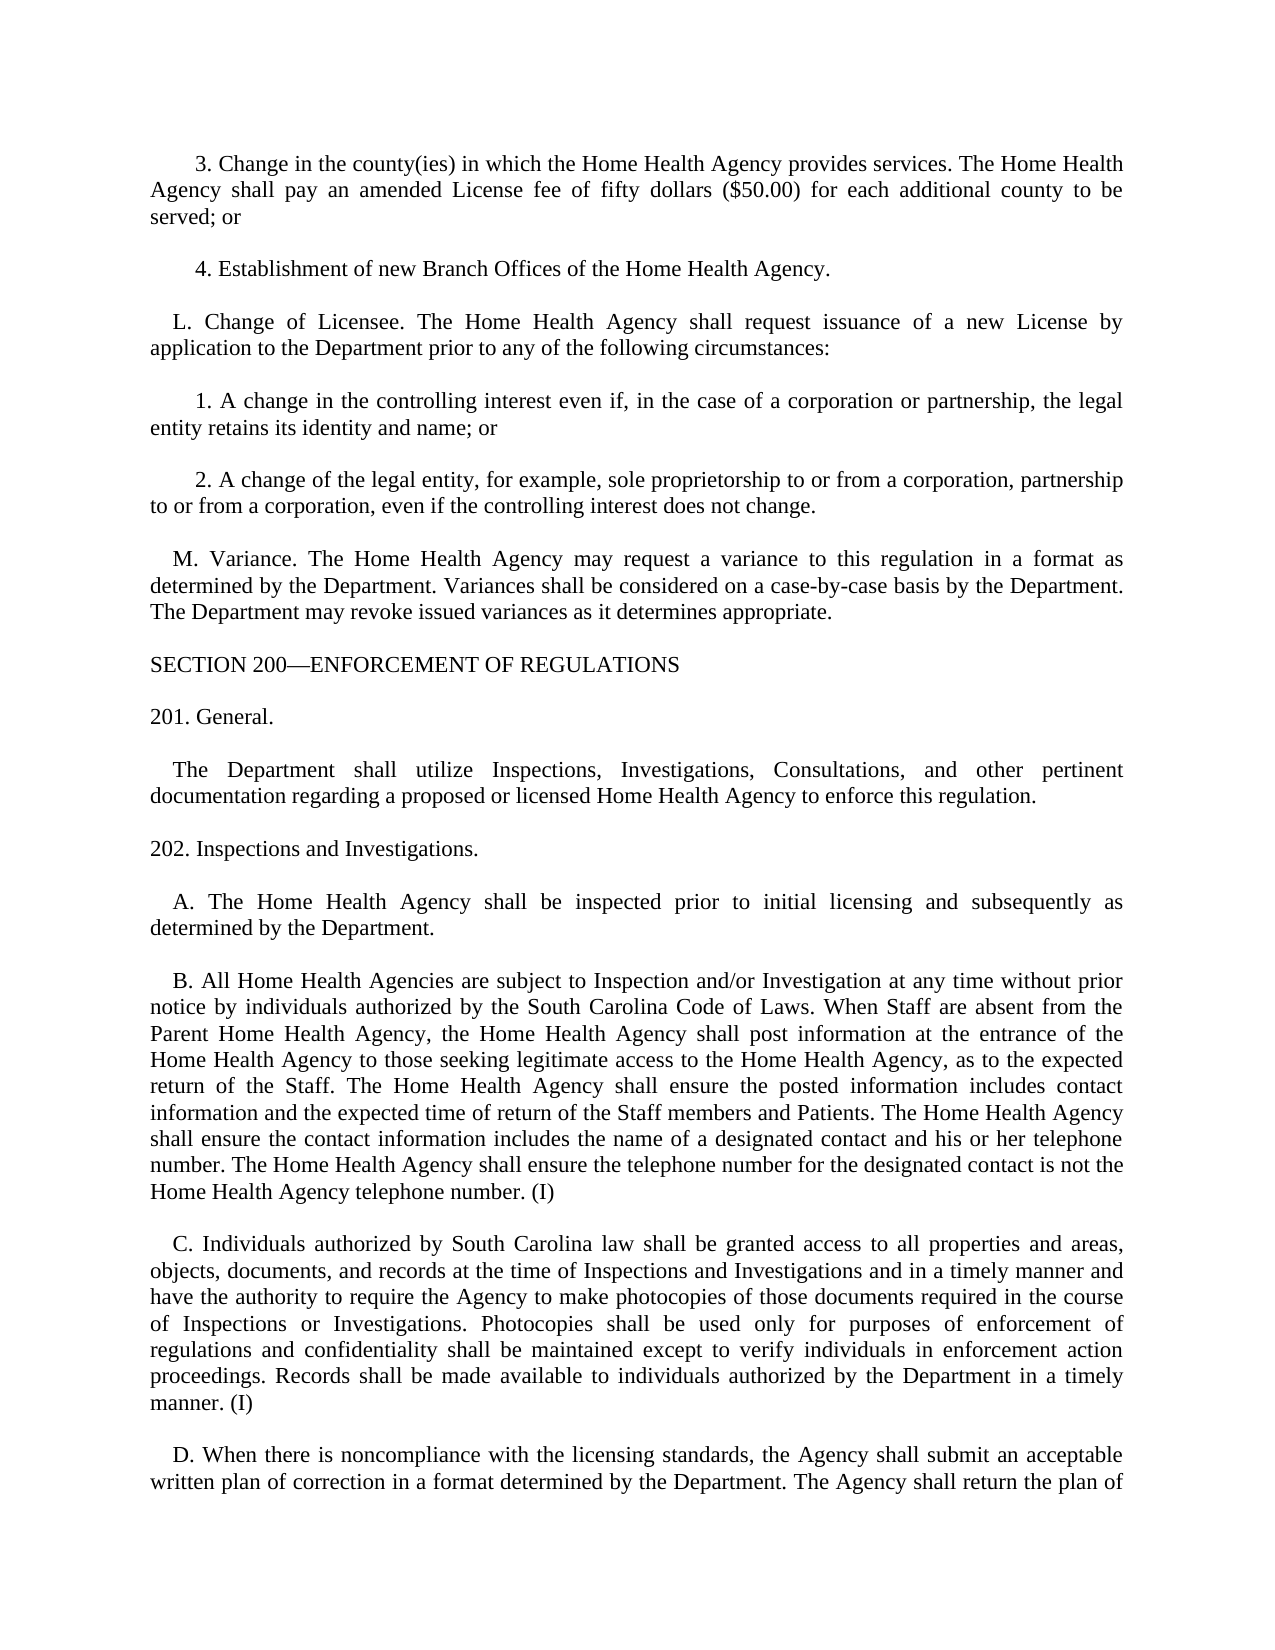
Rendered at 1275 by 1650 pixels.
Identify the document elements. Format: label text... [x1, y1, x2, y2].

text L. Change of Licensee. The Home Health Agency shall request issuance of a new License by application to the Department prior to any of the following circumstances: [150, 308, 1125, 361]
text C. Individuals authorized by South Carolina law shall be granted access to all properties and areas, objects, documents, and records at the time of Inspections and Investigations and in a timely manner and have the authority to require the Agency to make photocopies of those documents required in the course of Inspections or Investigations. Photocopies shall be used only for purposes of enforcement of regulations and confidentiality shall be maintained except to verify individuals in enforcement action proceedings. Records shall be made available to individuals authorized by the Department in a timely manner. (I) [150, 1231, 1125, 1415]
text 202. Inspections and Investigations. [150, 835, 1125, 862]
text The Department shall utilize Inspections, Investigations, Consultations, and other pertinent documentation regarding a proposed or licensed Home Health Agency to enforce this regulation. [150, 756, 1125, 809]
text M. Variance. The Home Health Agency may request a variance to this regulation in a format as determined by the Department. Variances shall be considered on a case-by-case basis by the Department. The Department may revoke issued variances as it determines appropriate. [150, 545, 1125, 624]
text SECTION 200—ENFORCEMENT OF REGULATIONS [150, 651, 1125, 677]
text 1. A change in the controlling interest even if, in the case of a corporation or partnership, the legal entity retains its identity and name; or [150, 387, 1125, 440]
text A. The Home Health Agency shall be inspected prior to initial licensing and subsequently as determined by the Department. [150, 888, 1125, 941]
text B. All Home Health Agencies are subject to Inspection and/or Investigation at any time without prior notice by individuals authorized by the South Carolina Code of Laws. When Staff are absent from the Parent Home Health Agency, the Home Health Agency shall post information at the entrance of the Home Health Agency to those seeking legitimate access to the Home Health Agency, as to the expected return of the Staff. The Home Health Agency shall ensure the posted information includes contact information and the expected time of return of the Staff members and Patients. The Home Health Agency shall ensure the contact information includes the name of a designated contact and his or her telephone number. The Home Health Agency shall ensure the telephone number for the designated contact is not the Home Health Agency telephone number. (I) [150, 967, 1125, 1204]
text 201. General. [150, 703, 1125, 730]
text 3. Change in the county(ies) in which the Home Health Agency provides services. The Home Health Agency shall pay an amended License fee of fifty dollars ($50.00) for each additional county to be served; or [150, 150, 1125, 229]
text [150, 1441, 1125, 1494]
text 4. Establishment of new Branch Offices of the Home Health Agency. [150, 255, 1125, 282]
text 2. A change of the legal entity, for example, sole proprietorship to or from a corporation, partnership to or from a corporation, even if the controlling interest does not change. [150, 466, 1125, 519]
